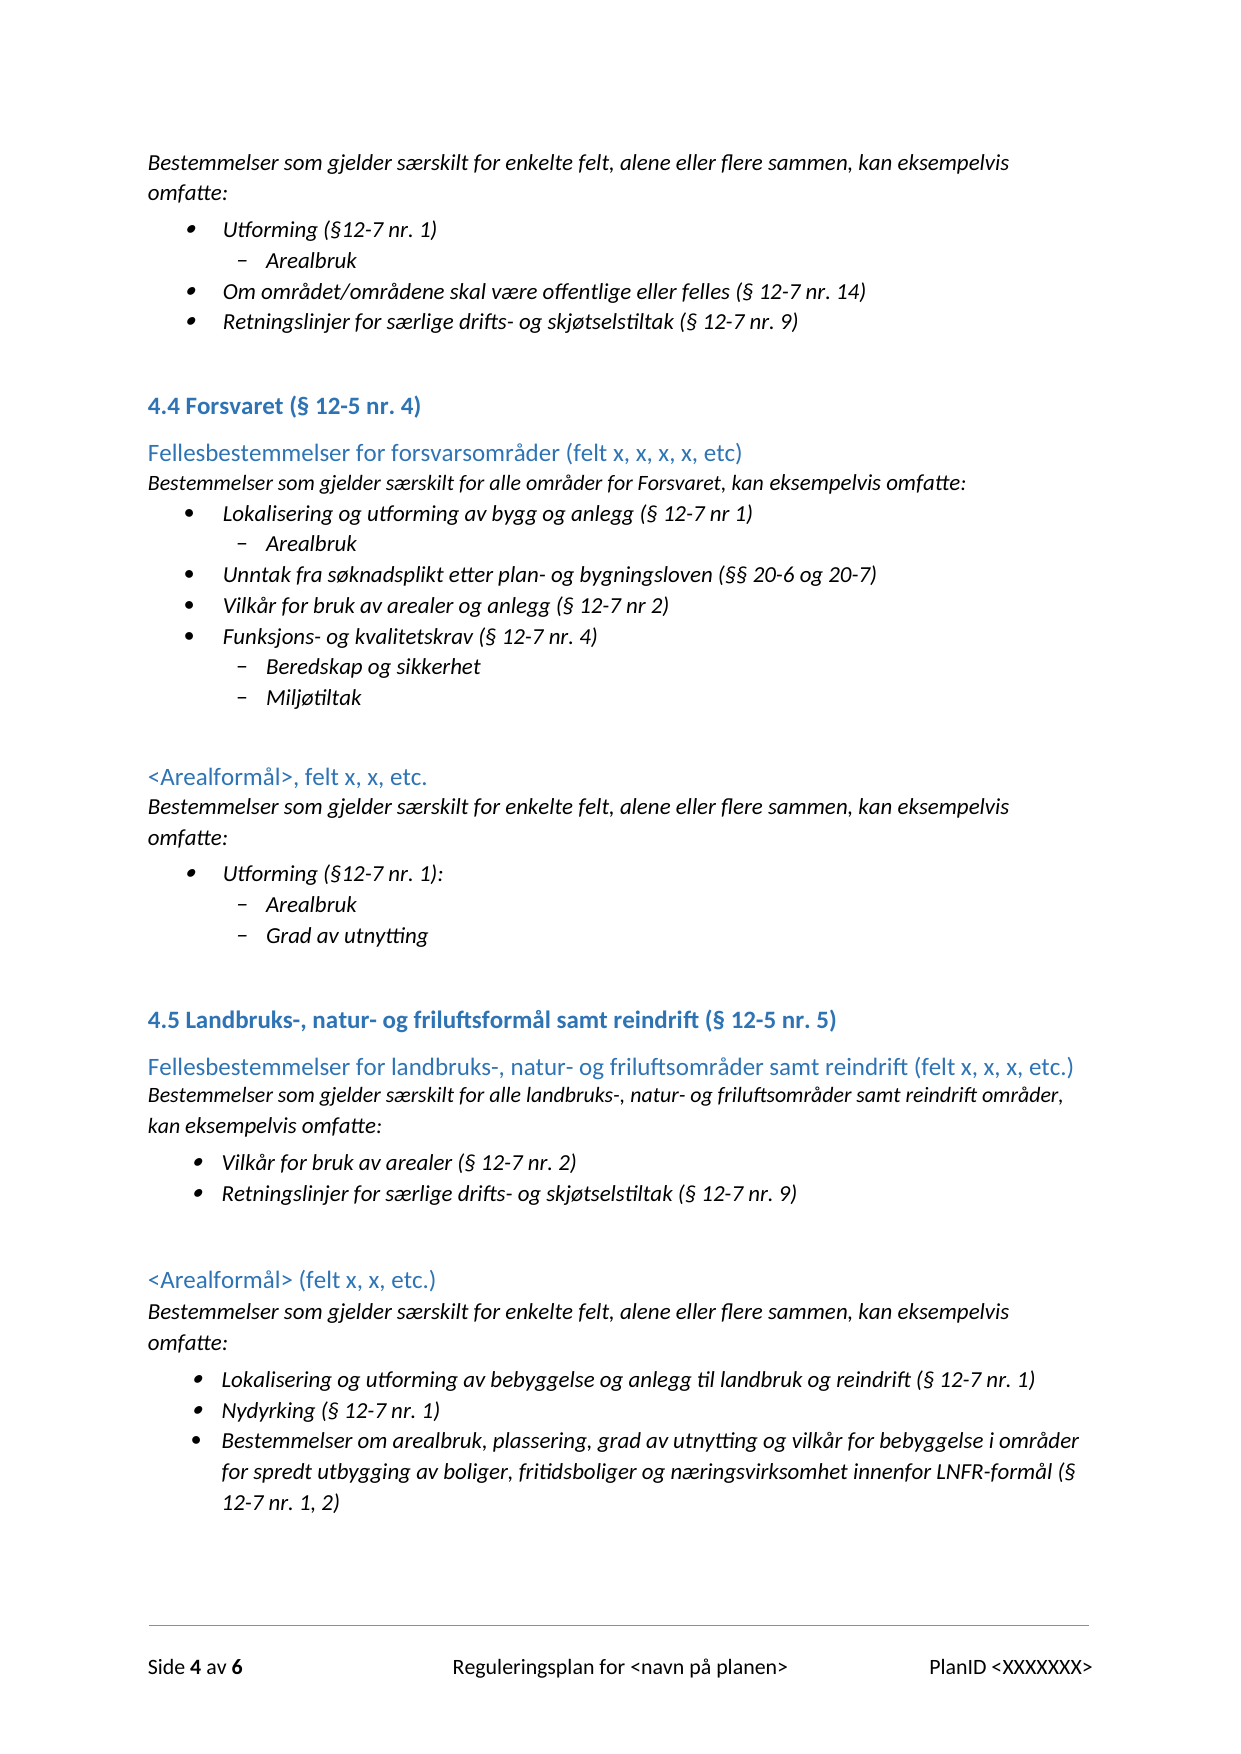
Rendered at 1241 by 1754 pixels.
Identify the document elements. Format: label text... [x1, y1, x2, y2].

subtitle 4.4 Forsvaret (§ 12-5 nr. 4) [148, 390, 1093, 421]
list Utforming (§12-7 nr. 1) [185, 215, 1093, 243]
list Vilkår for bruk av arealer og anlegg (§ 12-7 nr 2) [185, 591, 1093, 619]
text Bestemmelser som gjelder særskilt for enkelte felt, alene eller flere sammen, kan eksempelvis omfatte: [148, 148, 1093, 206]
list Om området/områdene skal være offentlige eller felles (§ 12-7 nr. 14) [185, 277, 1093, 305]
list Lokalisering og utforming av bygg og anlegg (§ 12-7 nr 1) [185, 499, 1093, 527]
subtitle Fellesbestemmelser for forsvarsområder (felt x, x, x, x, etc) [148, 438, 1093, 468]
list Nydyrking (§ 12-7 nr. 1) [192, 1396, 1093, 1424]
list Bestemmelser om arealbruk, plassering, grad av utnytting og vilkår for bebyggelse i områder for spredt utbygging av boliger, fritidsboliger og næringsvirksomhet innenfor LNFR-formål (§ 12-7 nr. 1, 2) [192, 1426, 1093, 1516]
list Retningslinjer for særlige drifts- og skjøtselstiltak (§ 12-7 nr. 9) [192, 1179, 1093, 1207]
subtitle <Arealformål>, felt x, x, etc. [148, 761, 1093, 792]
list Utforming (§12-7 nr. 1): [185, 859, 1093, 888]
text Bestemmelser som gjelder særskilt for alle områder for Forsvaret, kan eksempelvis omfatte: [148, 468, 1093, 496]
text Bestemmelser som gjelder særskilt for enkelte felt, alene eller flere sammen, kan eksempelvis omfatte: [148, 792, 1093, 851]
list Grad av utnytting [236, 921, 1093, 949]
list Lokalisering og utforming av bebyggelse og anlegg til landbruk og reindrift (§ 12-7 nr. 1) [192, 1365, 1093, 1393]
list Beredskap og sikkerhet [236, 652, 1093, 681]
list Unntak fra søknadsplikt etter plan- og bygningsloven (§§ 20-6 og 20-7) [185, 560, 1093, 588]
list Miljøtiltak [236, 683, 1093, 711]
list Arealbruk [236, 246, 1093, 274]
list Arealbruk [236, 890, 1093, 918]
list Retningslinjer for særlige drifts- og skjøtselstiltak (§ 12-7 nr. 9) [185, 307, 1093, 336]
text <Arealformål> (felt x, x, etc.) [148, 1264, 1093, 1294]
text Bestemmelser som gjelder særskilt for alle landbruks-, natur- og friluftsområder samt reindrift områder, kan eksempelvis omfatte: [148, 1082, 1093, 1139]
list Vilkår for bruk av arealer (§ 12-7 nr. 2) [192, 1148, 1093, 1176]
list Arealbruk [236, 529, 1093, 558]
text Bestemmelser som gjelder særskilt for enkelte felt, alene eller flere sammen, kan eksempelvis omfatte: [148, 1297, 1093, 1356]
subtitle Fellesbestemmelser for landbruks-, natur- og friluftsområder samt reindrift (felt x, x, x, etc.) [148, 1051, 1093, 1082]
list Funksjons- og kvalitetskrav (§ 12-7 nr. 4) [185, 622, 1093, 650]
subtitle 4.5 Landbruks-, natur- og friluftsformål samt reindrift (§ 12-5 nr. 5) [148, 1004, 1093, 1034]
